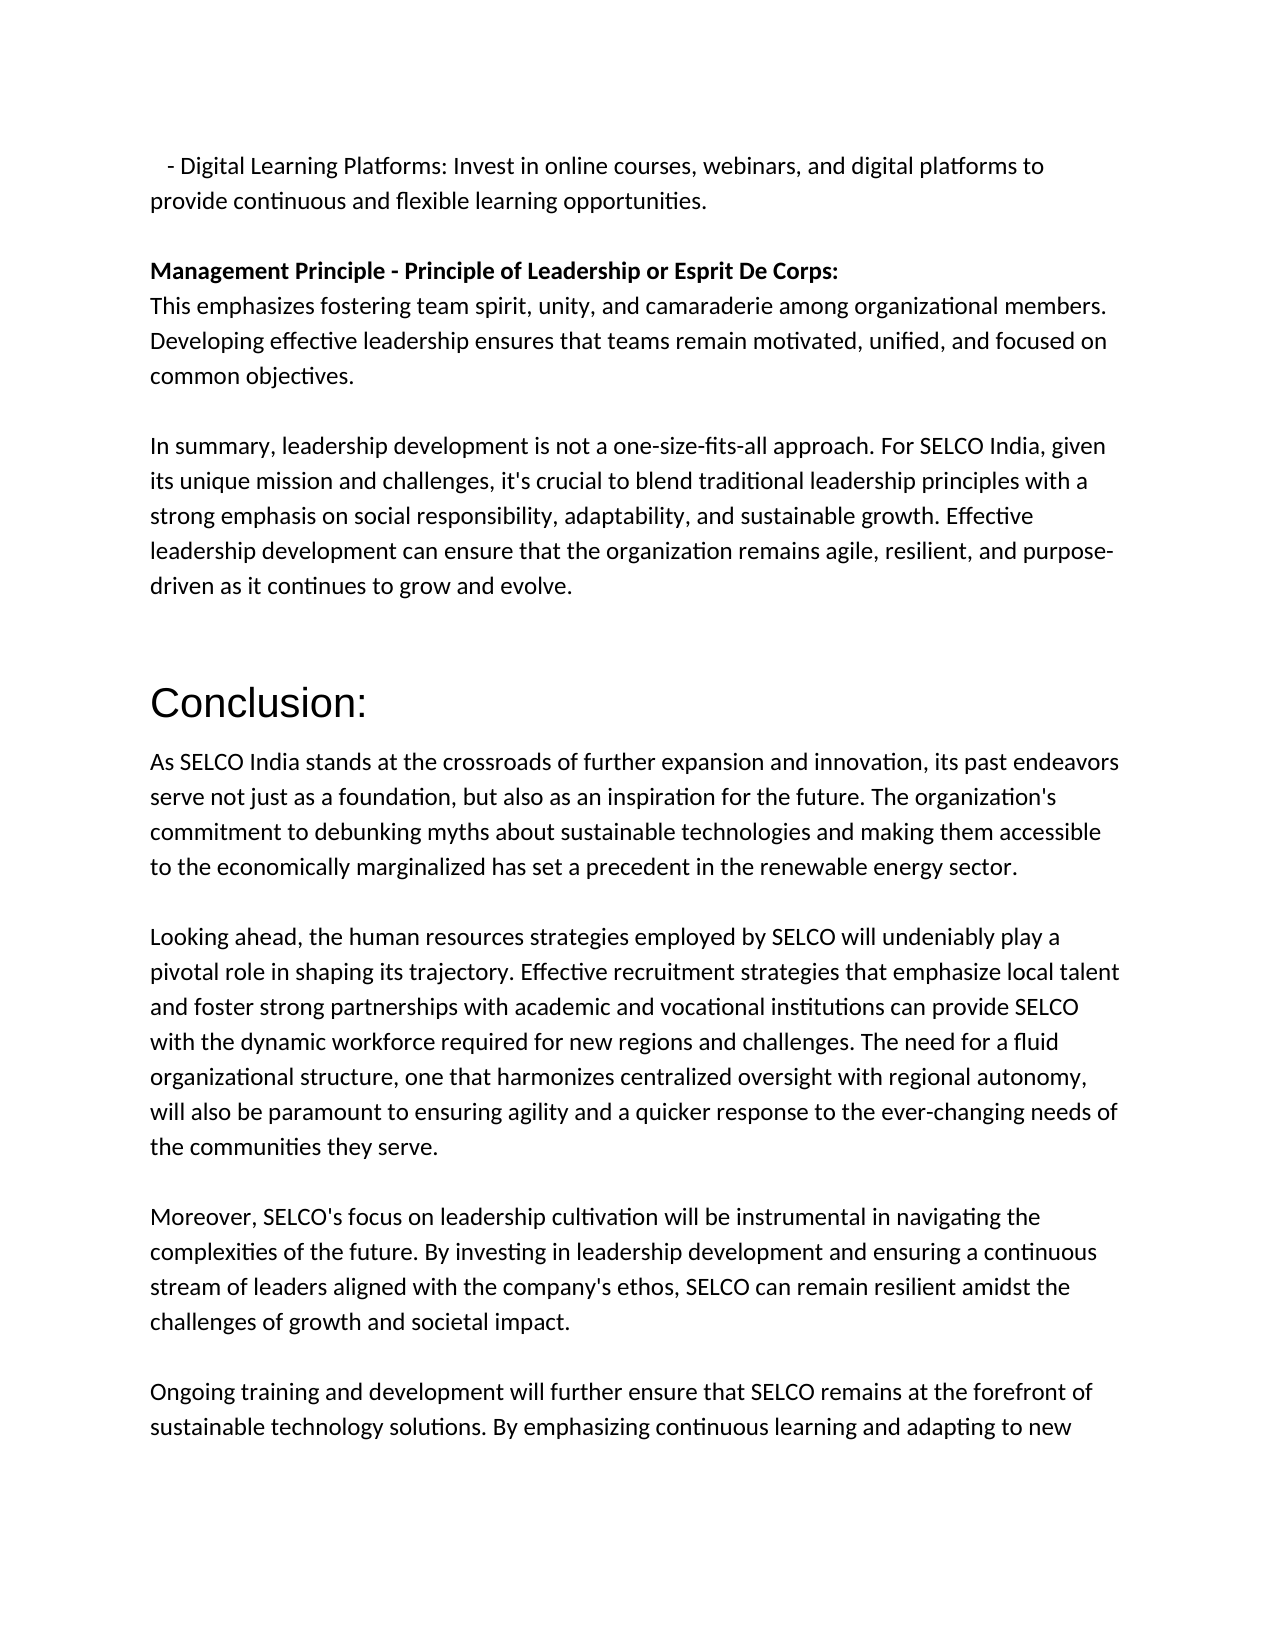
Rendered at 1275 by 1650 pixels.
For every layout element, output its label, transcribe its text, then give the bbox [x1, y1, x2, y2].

text Looking ahead, the human resources strategies employed by SELCO will undeniably play a pivotal role in shaping its trajectory. Effective recruitment strategies that emphasize local talent and foster strong partnerships with academic and vocational institutions can provide SELCO with the dynamic workforce required for new regions and challenges. The need for a fluid organizational structure, one that harmonizes centralized oversight with regional autonomy, will also be paramount to ensuring agility and a quicker response to the ever-changing needs of the communities they serve. [150, 921, 1125, 1162]
text Moreover, SELCO's focus on leadership cultivation will be instrumental in navigating the complexities of the future. By investing in leadership development and ensuring a continuous stream of leaders aligned with the company's ethos, SELCO can remain resilient amidst the challenges of growth and societal impact. [150, 1201, 1125, 1337]
text Management Principle - Principle of Leadership or Esprit De Corps: [150, 255, 1125, 286]
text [150, 1376, 1125, 1442]
text This emphasizes fostering team spirit, unity, and camaraderie among organizational members. Developing effective leadership ensures that teams remain motivated, unified, and focused on common objectives. [150, 290, 1125, 391]
text In summary, leadership development is not a one-size-fits-all approach. For SELCO India, given its unique mission and challenges, it's crucial to blend traditional leadership principles with a strong emphasis on social responsibility, adaptability, and sustainable growth. Effective leadership development can ensure that the organization remains agile, resilient, and purpose-driven as it continues to grow and evolve. [150, 430, 1125, 601]
text - Digital Learning Platforms: Invest in online courses, webinars, and digital platforms to provide continuous and flexible learning opportunities. [150, 150, 1125, 216]
subtitle Conclusion: [150, 679, 1125, 727]
text As SELCO India stands at the crossroads of further expansion and innovation, its past endeavors serve not just as a foundation, but also as an inspiration for the future. The organization's commitment to debunking myths about sustainable technologies and making them accessible to the economically marginalized has set a precedent in the renewable energy sector. [150, 746, 1125, 882]
